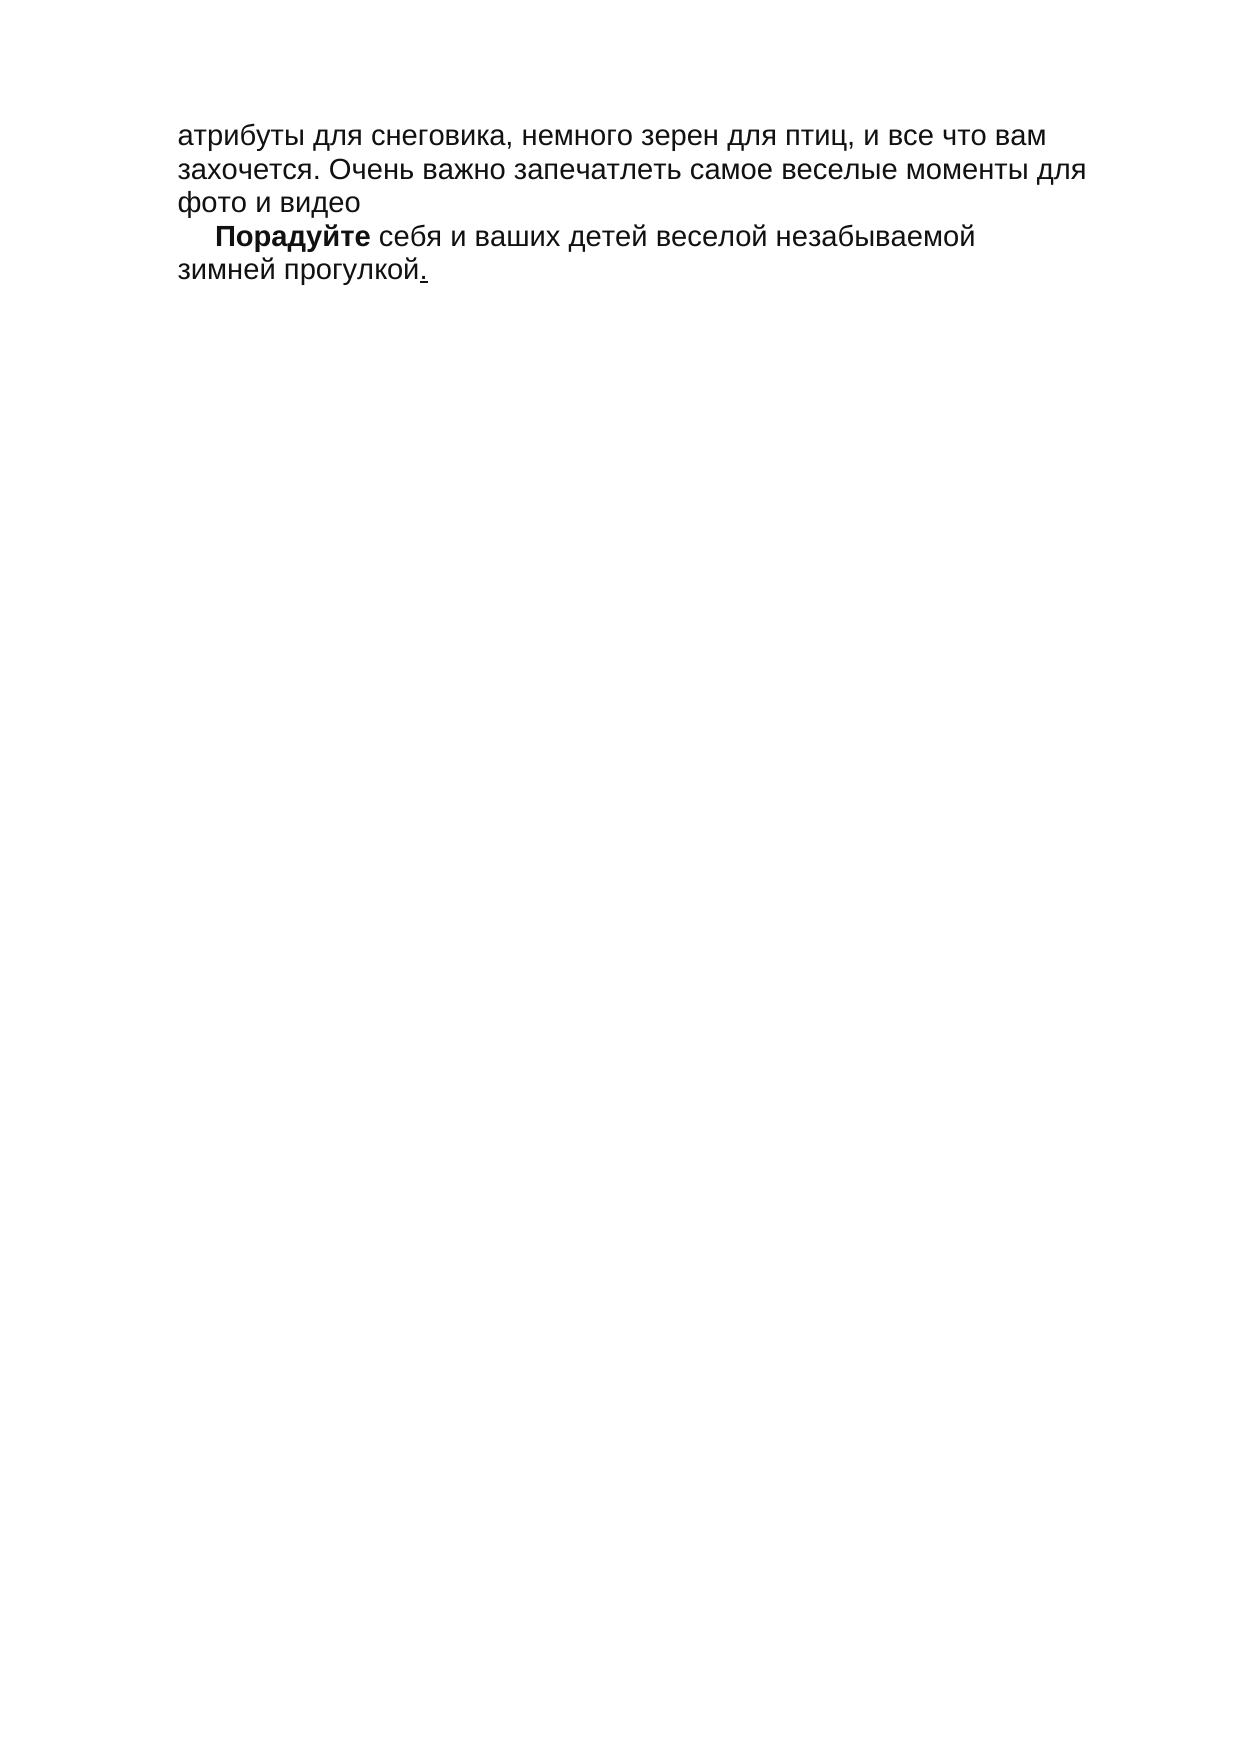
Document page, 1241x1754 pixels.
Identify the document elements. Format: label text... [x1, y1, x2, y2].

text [177, 118, 1152, 219]
text Порадуйте себя и ваших детей веселой незабываемой зимней прогулкой. [177, 219, 1152, 286]
